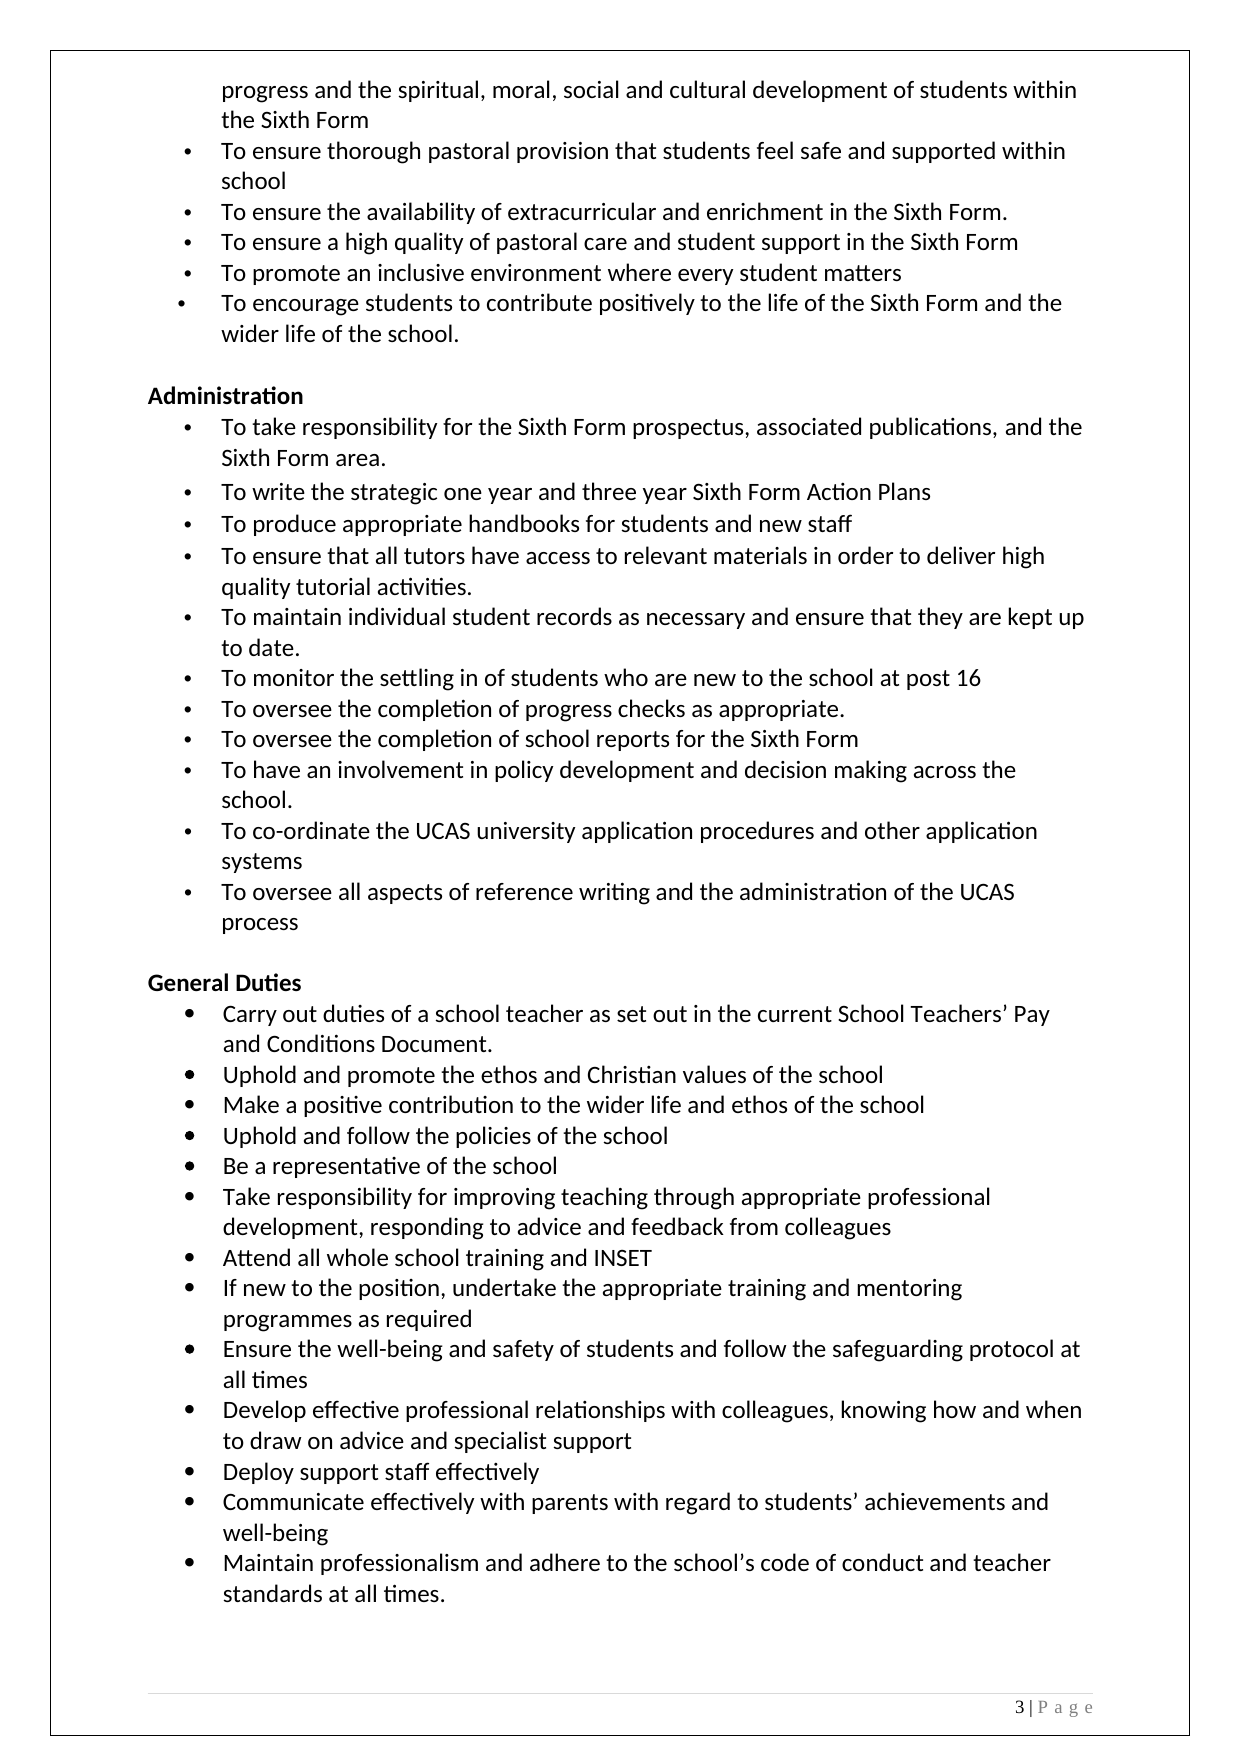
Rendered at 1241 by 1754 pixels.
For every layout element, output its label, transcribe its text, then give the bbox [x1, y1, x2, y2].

list To promote an inclusive environment where every student matters [184, 257, 1093, 287]
list To oversee all aspects of reference writing and the administration of the UCAS process [184, 876, 1093, 937]
list Uphold and follow the policies of the school [185, 1120, 1093, 1151]
list To produce appropriate handbooks for students and new staff [183, 508, 1093, 539]
list To monitor the settling in of students who are new to the school at post 16 [183, 662, 1093, 693]
list To oversee the completion of school reports for the Sixth Form [183, 723, 1093, 754]
list Uphold and promote the ethos and Christian values of the school [185, 1059, 1093, 1089]
list To oversee the completion of progress checks as appropriate. [183, 693, 1093, 723]
list To ensure a high quality of pastoral care and student support in the Sixth Form [184, 226, 1093, 257]
list To maintain individual student records as necessary and ensure that they are kept up to date. [183, 601, 1093, 662]
list To take responsibility for the Sixth Form prospectus, associated publications, and the Sixth Form area. [183, 411, 1093, 473]
list Ensure the well-being and safety of students and follow the safeguarding protocol at all times [185, 1334, 1093, 1395]
list Carry out duties of a school teacher as set out in the current School Teachers’ Pay and Conditions Document. [185, 998, 1093, 1059]
list Attend all whole school training and INSET [185, 1242, 1093, 1273]
list To encourage students to contribute positively to the life of the Sixth Form and the wider life of the school. [177, 287, 1093, 348]
list Take responsibility for improving teaching through appropriate professional development, responding to advice and feedback from colleagues [185, 1181, 1093, 1242]
list Deploy support staff effectively [185, 1456, 1093, 1486]
list Maintain professionalism and adhere to the school’s code of conduct and teacher standards at all times. [185, 1547, 1093, 1608]
list To ensure the availability of extracurricular and enrichment in the Sixth Form. [184, 196, 1093, 226]
list To ensure thorough pastoral provision that students feel safe and supported within school [184, 135, 1093, 196]
text General Duties [148, 967, 1093, 998]
list To co-ordinate the UCAS university application procedures and other application systems [184, 815, 1093, 876]
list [183, 74, 1093, 135]
list Communicate effectively with parents with regard to students’ achievements and well-being [185, 1486, 1093, 1547]
list To ensure that all tutors have access to relevant materials in order to deliver high quality tutorial activities. [183, 540, 1093, 601]
list To have an involvement in policy development and decision making across the school. [183, 754, 1093, 815]
text Administration [148, 380, 1093, 411]
list To write the strategic one year and three year Sixth Form Action Plans [183, 476, 1093, 507]
list If new to the position, undertake the appropriate training and mentoring programmes as required [185, 1273, 1093, 1334]
list Make a positive contribution to the wider life and ethos of the school [185, 1089, 1093, 1120]
list Develop effective professional relationships with colleagues, knowing how and when to draw on advice and specialist support [185, 1395, 1093, 1456]
list Be a representative of the school [185, 1151, 1093, 1181]
